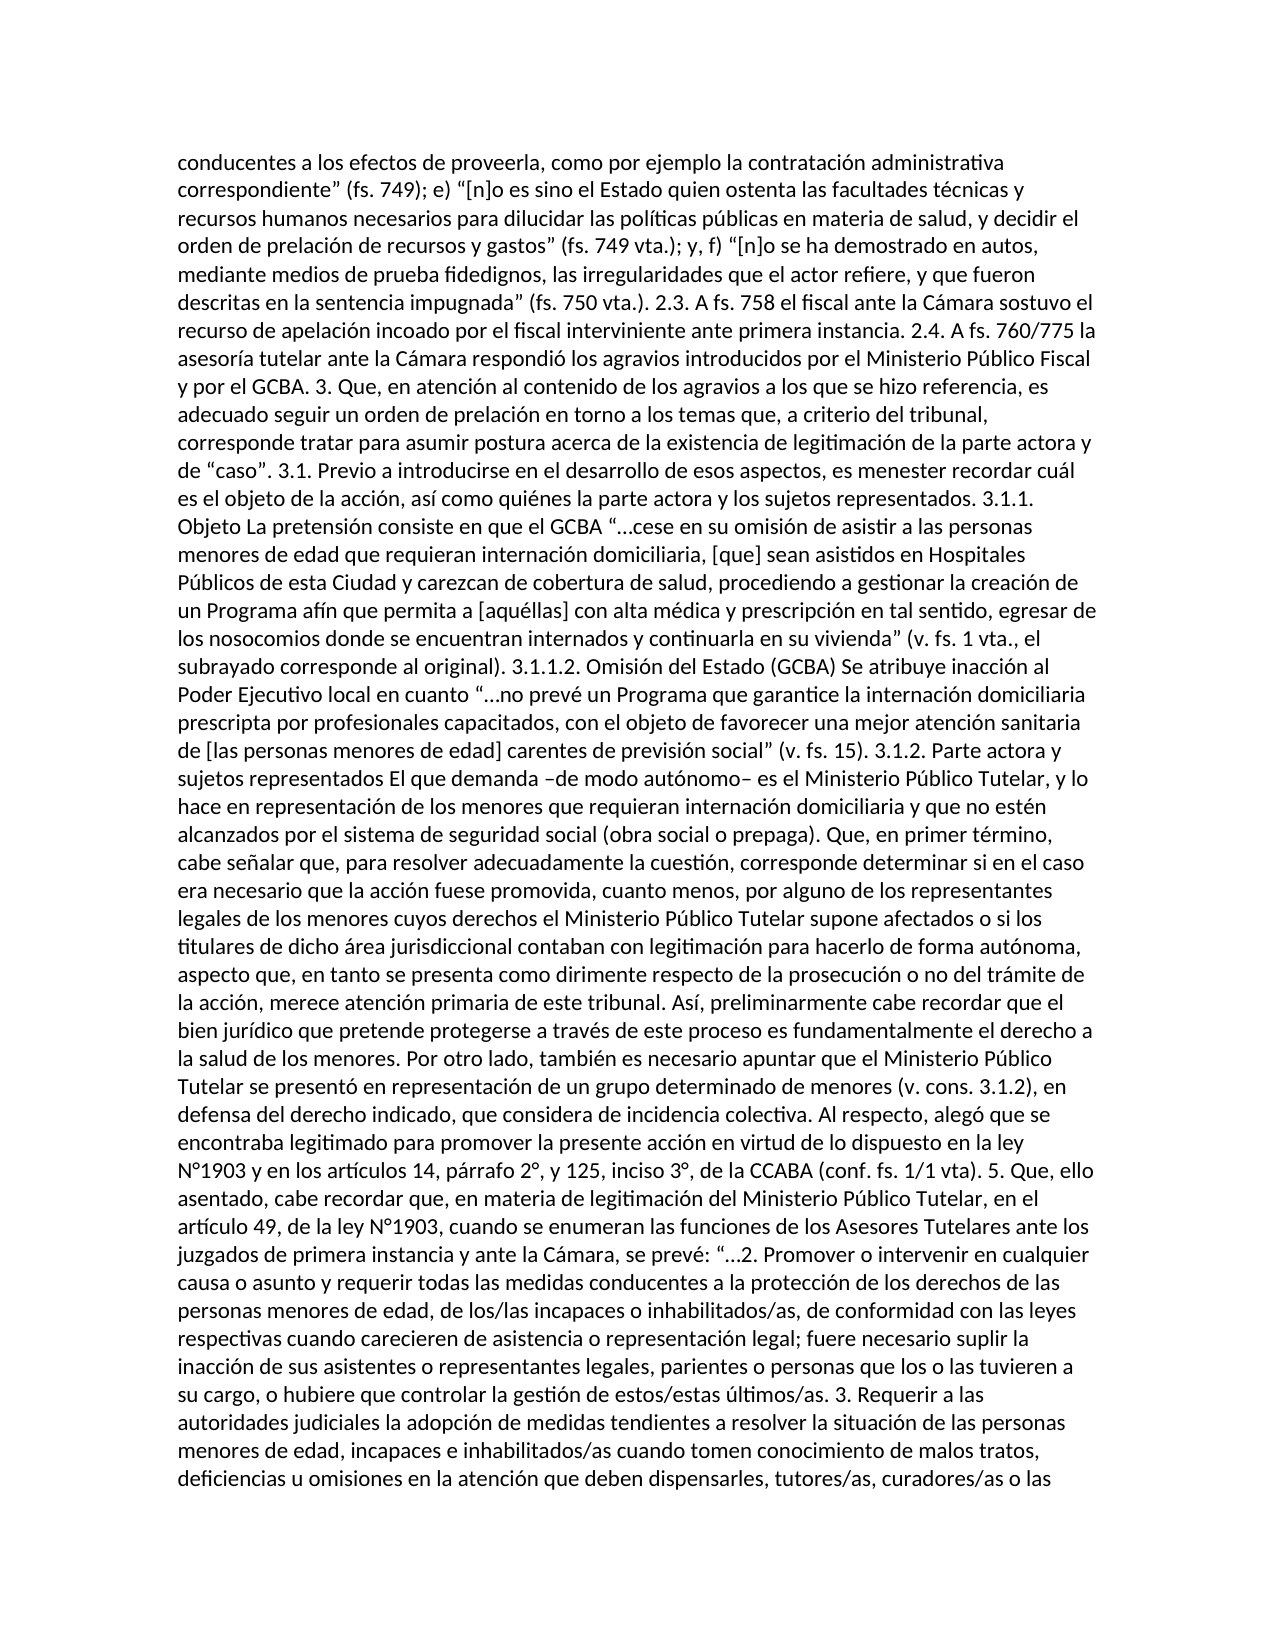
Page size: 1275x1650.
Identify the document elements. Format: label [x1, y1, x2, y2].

text [177, 148, 1098, 1493]
